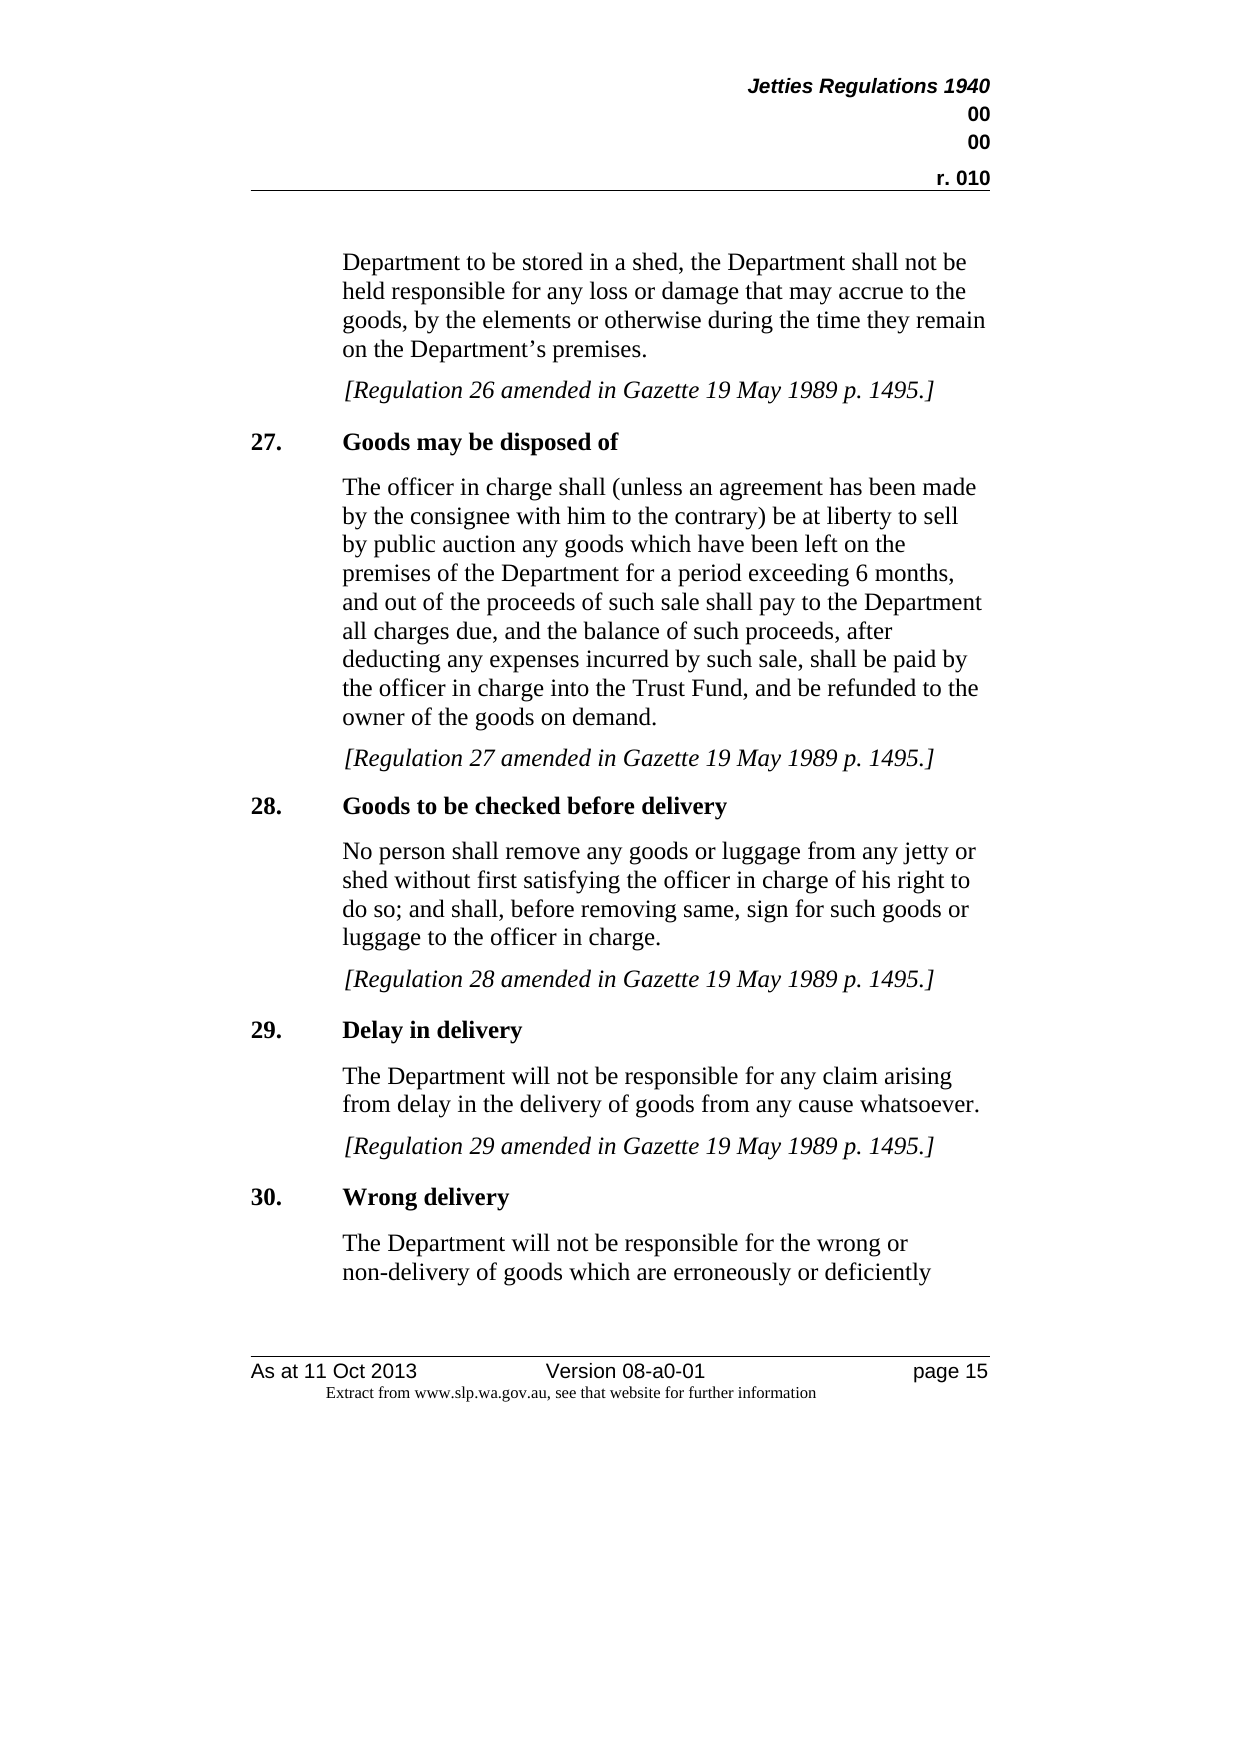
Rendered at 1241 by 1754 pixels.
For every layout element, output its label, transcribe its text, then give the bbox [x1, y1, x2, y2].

text [Regulation 28 amended in Gazette 19 May 1989 p. 1495.] [251, 964, 990, 992]
text The Department will not be responsible for any claim arising from delay in the delivery of goods from any cause whatsoever. [251, 1061, 990, 1118]
subtitle 29. Delay in delivery [251, 1015, 990, 1044]
subtitle 27. Goods may be disposed of [251, 427, 990, 455]
subtitle 28. Goods to be checked before delivery [251, 791, 990, 819]
text [Regulation 29 amended in Gazette 19 May 1989 p. 1495.] [251, 1131, 990, 1159]
text No person shall remove any goods or luggage from any jetty or shed without first satisfying the officer in charge of his right to do so; and shall, before removing same, sign for such goods or luggage to the officer in charge. [251, 836, 990, 951]
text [251, 247, 990, 362]
subtitle 30. Wrong delivery [251, 1182, 990, 1211]
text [251, 1228, 990, 1285]
text The officer in charge shall (unless an agreement has been made by the consignee with him to the contrary) be at liberty to sell by public auction any goods which have been left on the premises of the Department for a period exceeding 6 months, and out of the proceeds of such sale shall pay to the Department all charges due, and the balance of such proceeds, after deducting any expenses incurred by such sale, shall be paid by the officer in charge into the Trust Fund, and be refunded to the owner of the goods on demand. [251, 472, 990, 731]
text [Regulation 27 amended in Gazette 19 May 1989 p. 1495.] [251, 743, 990, 772]
text [Regulation 26 amended in Gazette 19 May 1989 p. 1495.] [251, 375, 990, 404]
